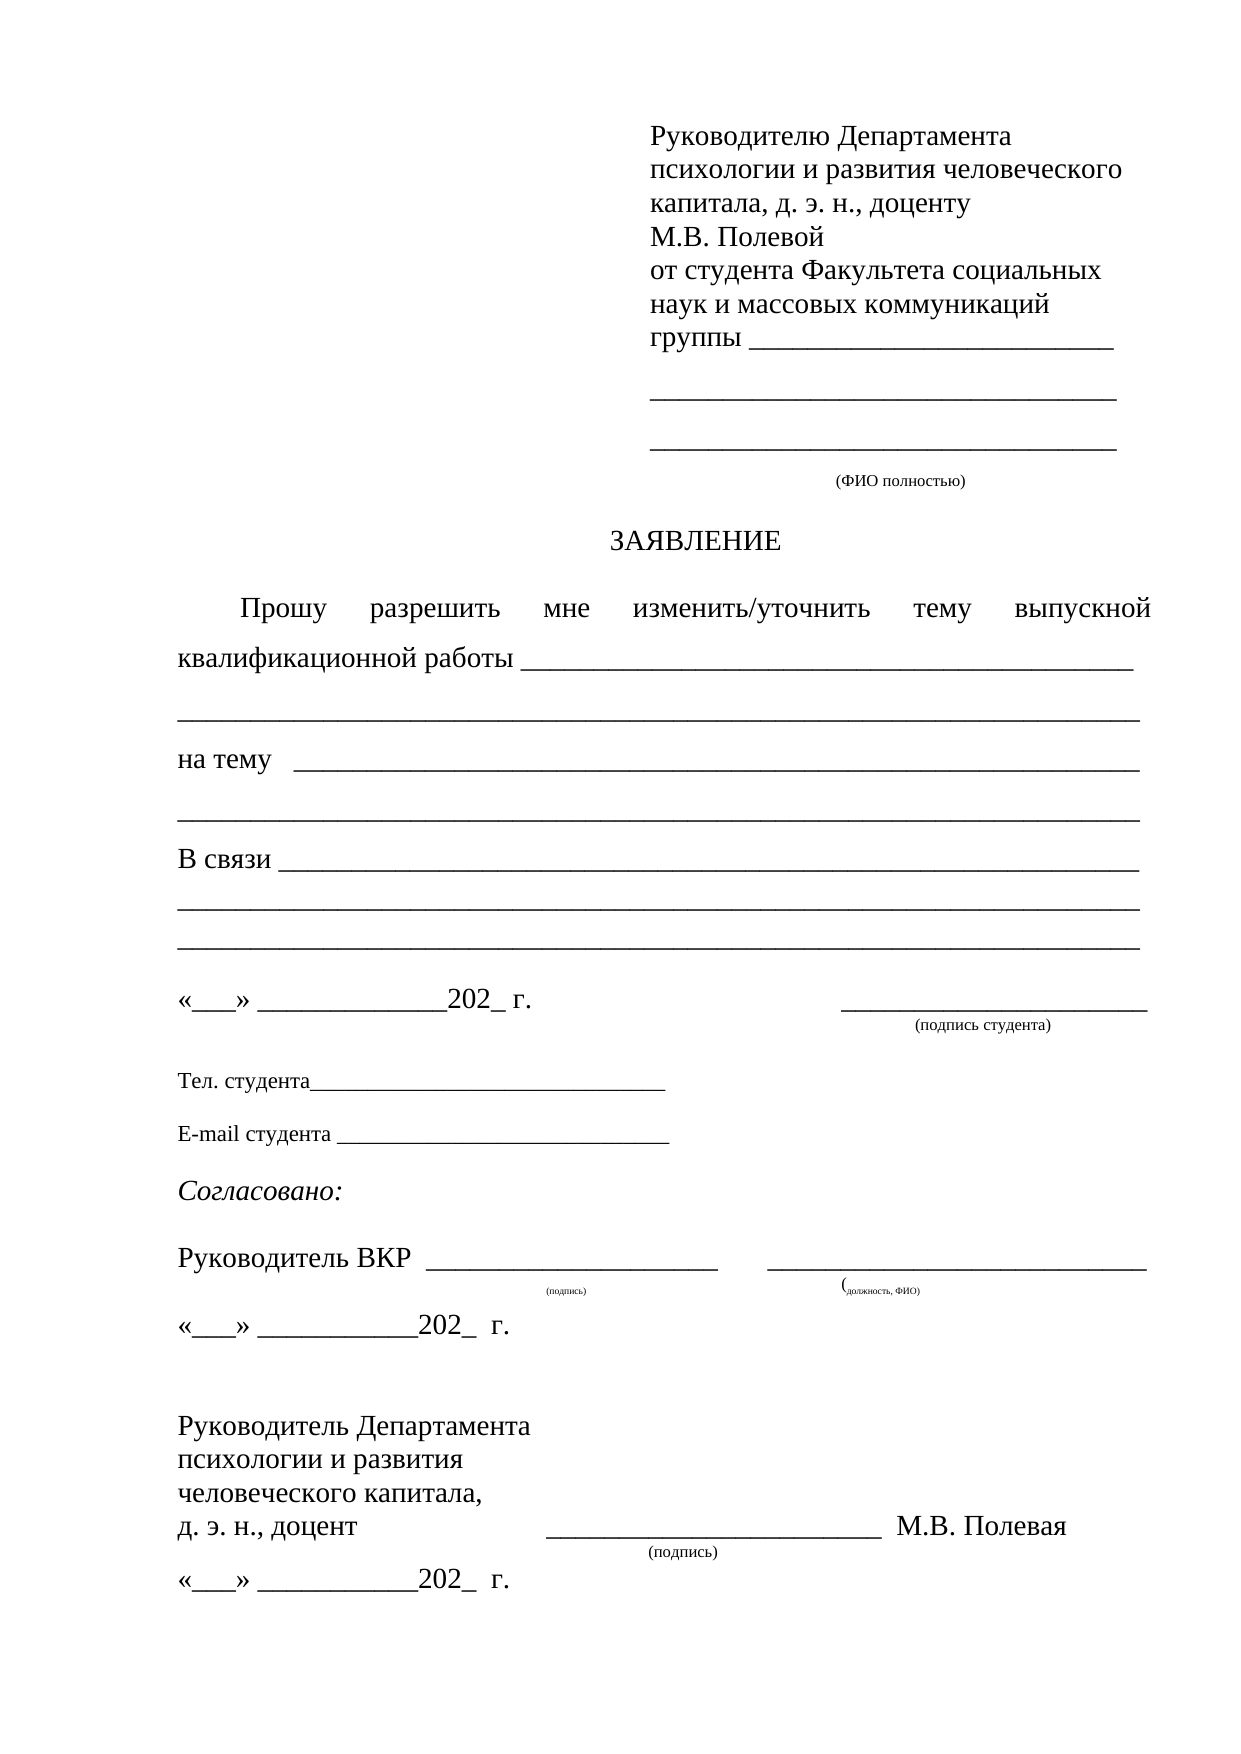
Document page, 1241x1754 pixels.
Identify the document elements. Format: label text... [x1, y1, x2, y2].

text ________________________________ [650, 370, 1152, 403]
text (ФИО полностью) [650, 470, 1152, 489]
text Руководитель ВКР ____________________ __________________________ [177, 1240, 1152, 1274]
text Заявление [177, 523, 1152, 557]
text __________________________________________________________________ [177, 791, 1152, 825]
text В связи ___________________________________________________________ [177, 842, 1152, 875]
text E-mail студента _____________________________ [177, 1120, 1152, 1147]
text Руководитель Департамента [177, 1408, 1152, 1441]
text ____________________________________________________________________________________________________________________________________ [177, 880, 1152, 952]
text человеческого капитала, [177, 1475, 1152, 1508]
text Тел. студента_______________________________ [177, 1068, 1152, 1094]
text «___» ___________202_ г. [177, 1307, 1152, 1341]
text от студента Факультета социальных наук и массовых коммуникаций [650, 252, 1152, 319]
text Прошу разрешить мне изменить/уточнить тему выпускной квалификационной работы __________________________________________ [177, 590, 1152, 674]
text «___» ___________202_ г. [177, 1561, 1152, 1595]
text ________________________________ [650, 420, 1152, 453]
text «___» _____________202_ г. _____________________ [177, 981, 1152, 1015]
text (подпись) [177, 1542, 1152, 1561]
text (подпись) (должность, ФИО) [177, 1274, 1152, 1307]
text Согласовано: [177, 1173, 1152, 1207]
text __________________________________________________________________ [177, 691, 1152, 724]
text группы _________________________ [650, 319, 1152, 353]
text психологии и развития [177, 1441, 1152, 1475]
text (подпись студента) [325, 1015, 1152, 1034]
text на тему __________________________________________________________ [177, 741, 1152, 774]
text Руководителю Департамента психологии и развития человеческого капитала, д. э. н., доценту [650, 118, 1152, 219]
text д. э. н., доцент _______________________ М.В. Полевая [177, 1508, 1152, 1542]
text М.В. Полевой [650, 219, 1152, 252]
